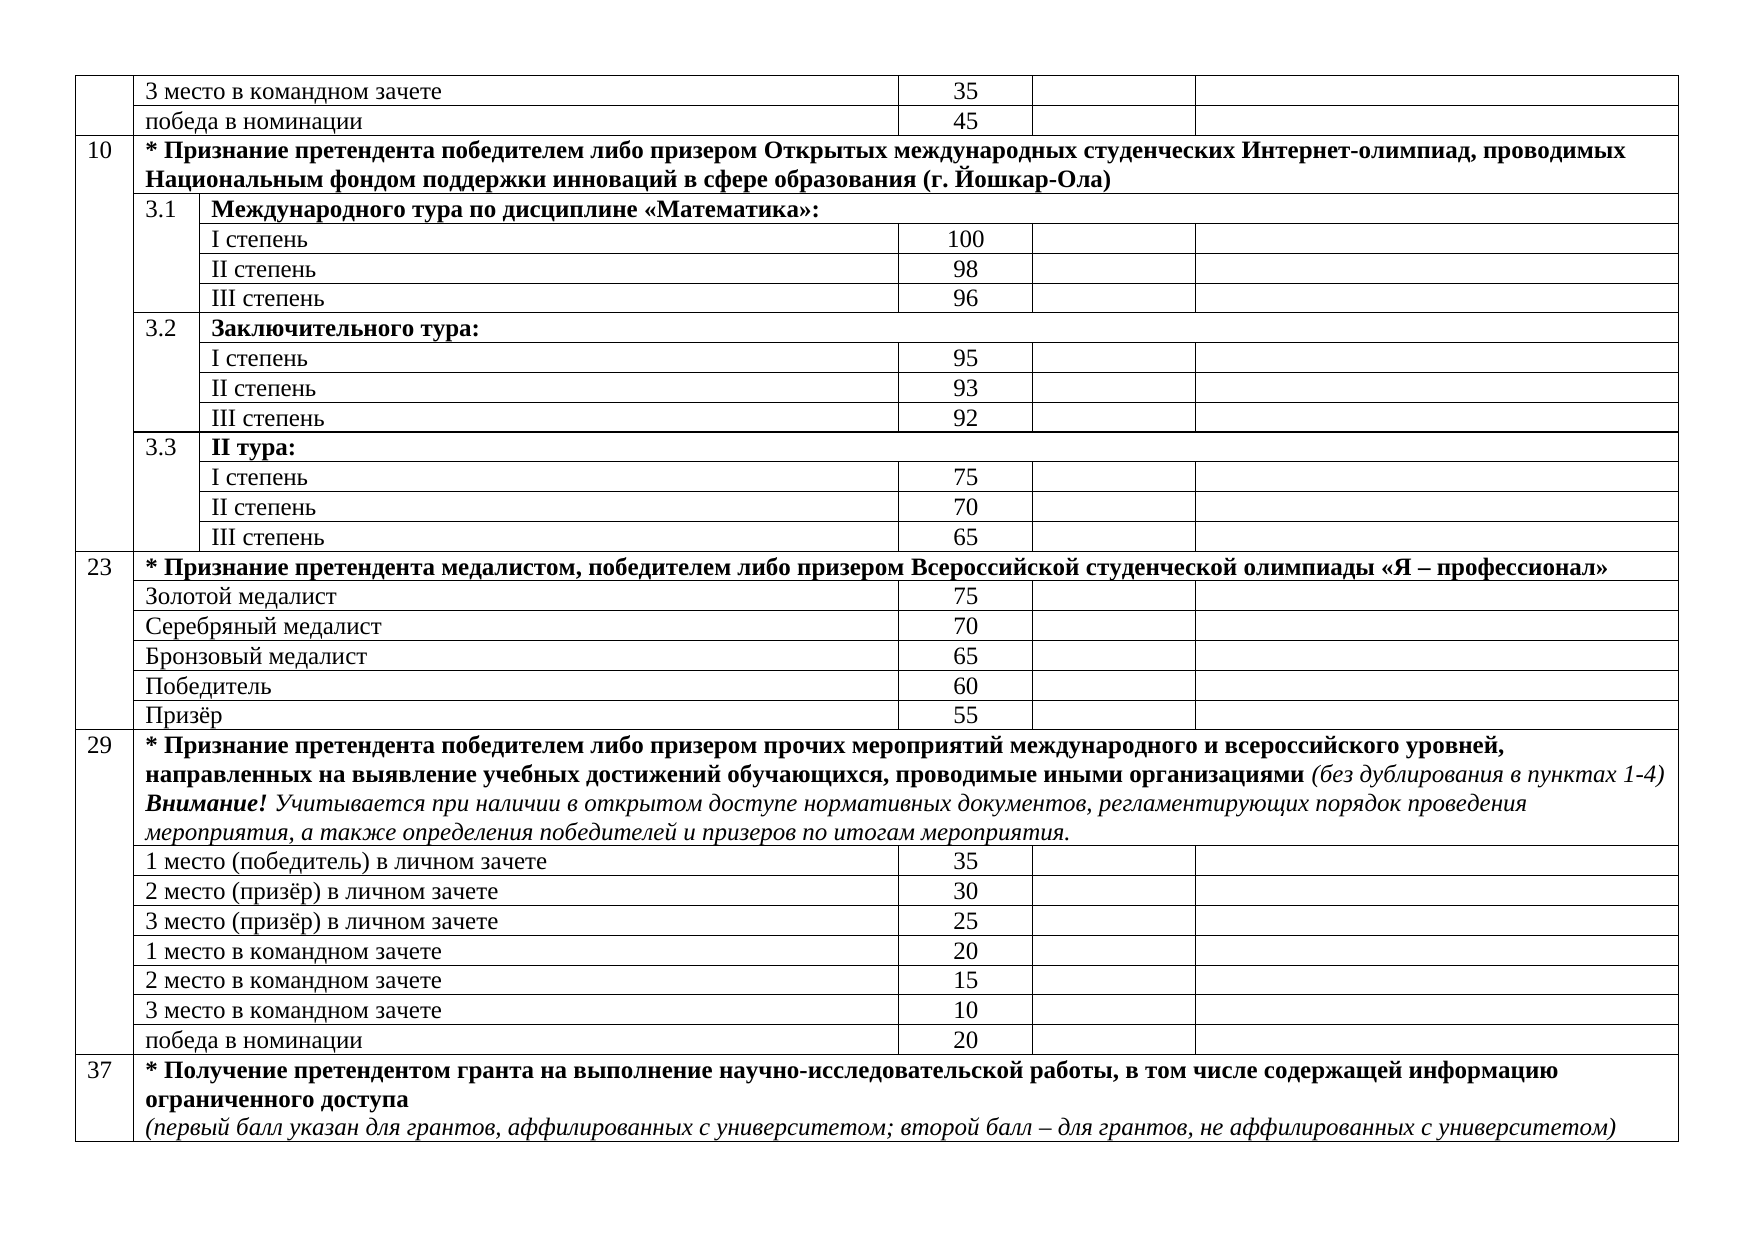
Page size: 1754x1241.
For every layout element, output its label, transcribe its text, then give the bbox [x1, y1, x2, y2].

table_cell [1196, 846, 1678, 875]
table_cell * Признание претендента победителем либо призером прочих мероприятий международного и всероссийского уровней, направленных на выявление учебных достижений обучающихся, проводимые иными организациями (без дублирования в пунктах 1-4) Внимание! Учитывается при наличии в открытом доступе нормативных документов, регламентирующих порядок проведения мероприятия, а также определения победителей и призеров по итогам мероприятия. [134, 730, 1678, 845]
table_cell [1033, 906, 1195, 935]
table_cell [1196, 995, 1678, 1024]
table_cell I степень [200, 224, 898, 253]
table_cell [1196, 671, 1678, 699]
table_cell [1033, 284, 1195, 312]
table_cell Золотой медалист [134, 581, 898, 610]
table_cell [1196, 581, 1678, 610]
table_cell 30 [899, 876, 1032, 905]
table_cell [1033, 1025, 1195, 1054]
table_cell III степень [200, 522, 898, 551]
table_cell II степень [200, 254, 898, 282]
table_cell [1033, 581, 1195, 610]
table_cell победа в номинации [134, 106, 898, 134]
table_cell [1196, 906, 1678, 935]
table_cell [1033, 462, 1195, 491]
table_cell [1196, 641, 1678, 670]
table_cell 20 [899, 936, 1032, 964]
table_cell 1 место в командном зачете [134, 936, 898, 964]
table_cell [1033, 936, 1195, 964]
table_cell * Признание претендента медалистом, победителем либо призером Всероссийской студенческой олимпиады «Я – профессионал» [134, 552, 1678, 580]
table_cell 92 [899, 403, 1032, 431]
table_cell 70 [899, 611, 1032, 640]
table_cell [1196, 1025, 1678, 1054]
table_cell 65 [899, 522, 1032, 551]
table_cell [1196, 701, 1678, 729]
table_cell 25 [899, 906, 1032, 935]
table_cell [1033, 701, 1195, 729]
table_cell [1196, 936, 1678, 964]
table_cell II тура: [200, 433, 1678, 461]
table_cell [1033, 373, 1195, 402]
table_cell 2 место в командном зачете [134, 966, 898, 994]
table_cell 96 [899, 284, 1032, 312]
table_cell [1033, 846, 1195, 875]
table_cell 100 [899, 224, 1032, 253]
table_cell Заключительного тура: [200, 313, 1678, 342]
table_cell [1196, 343, 1678, 372]
table_cell [1196, 876, 1678, 905]
table_cell [1033, 224, 1195, 253]
table_cell [1196, 224, 1678, 253]
table_cell 35 [899, 846, 1032, 875]
table_cell [1196, 254, 1678, 282]
table_cell [1196, 284, 1678, 312]
table_cell [1033, 403, 1195, 431]
table_cell Бронзовый медалист [134, 641, 898, 670]
table_cell [1196, 106, 1678, 134]
table_cell Победитель [134, 671, 898, 699]
table_cell 15 [899, 966, 1032, 994]
table_cell 75 [899, 581, 1032, 610]
table_cell 70 [899, 492, 1032, 521]
table_cell 95 [899, 343, 1032, 372]
table_cell II степень [200, 373, 898, 402]
table_cell * Признание претендента победителем либо призером Открытых международных студенческих Интернет-олимпиад, проводимых Национальным фондом поддержки инноваций в сфере образования (г. Йошкар-Ола) [134, 136, 1678, 193]
table_cell победа в номинации [134, 1025, 898, 1054]
table_cell [1196, 403, 1678, 431]
table_cell 10 [899, 995, 1032, 1024]
table_cell 60 [899, 671, 1032, 699]
table_cell [1196, 462, 1678, 491]
table_cell [1033, 641, 1195, 670]
table_cell [1196, 966, 1678, 994]
table_cell [1033, 522, 1195, 551]
table_cell 3.3 [134, 433, 199, 551]
table_cell 3.2 [134, 313, 199, 431]
table_cell [76, 136, 133, 551]
table_cell [76, 552, 133, 729]
table_cell [1196, 373, 1678, 402]
table_cell * Получение претендентом гранта на выполнение научно-исследовательской работы, в том числе содержащей информацию ограниченного доступа (первый балл указан для грантов, аффилированных с университетом; второй балл – для грантов, не аффилированных с университетом) [134, 1055, 1678, 1141]
table_cell [1033, 966, 1195, 994]
table_cell Серебряный медалист [134, 611, 898, 640]
table_cell III степень [200, 284, 898, 312]
table_cell 3.1 [134, 194, 199, 312]
table_cell [1033, 611, 1195, 640]
table_cell 3 место в командном зачете [134, 76, 898, 105]
table_cell III степень [200, 403, 898, 431]
table_cell [1033, 76, 1195, 105]
table_cell 98 [899, 254, 1032, 282]
table_cell 93 [899, 373, 1032, 402]
table_cell 75 [899, 462, 1032, 491]
table_cell [1033, 106, 1195, 134]
table_cell [1196, 611, 1678, 640]
table_cell 45 [899, 106, 1032, 134]
table_cell 2 место (призёр) в личном зачете [134, 876, 898, 905]
table_cell [1033, 671, 1195, 699]
table_cell [1033, 254, 1195, 282]
table_cell [1033, 343, 1195, 372]
table_cell 3 место в командном зачете [134, 995, 898, 1024]
table_cell 55 [899, 701, 1032, 729]
table_cell 65 [899, 641, 1032, 670]
table_cell II степень [200, 492, 898, 521]
table_cell I степень [200, 343, 898, 372]
table_cell I степень [200, 462, 898, 491]
table_cell [76, 1055, 133, 1141]
table_cell 3 место (призёр) в личном зачете [134, 906, 898, 935]
table_cell [1033, 876, 1195, 905]
table_cell 20 [899, 1025, 1032, 1054]
table_cell [1196, 76, 1678, 105]
table_cell [76, 730, 133, 1054]
table_cell [1033, 995, 1195, 1024]
table_cell [1196, 522, 1678, 551]
table_cell Призёр [134, 701, 898, 729]
table_cell 1 место (победитель) в личном зачете [134, 846, 898, 875]
table_cell Международного тура по дисциплине «Математика»: [200, 194, 1678, 223]
table_cell [1033, 492, 1195, 521]
table_cell 35 [899, 76, 1032, 105]
table_cell [1196, 492, 1678, 521]
